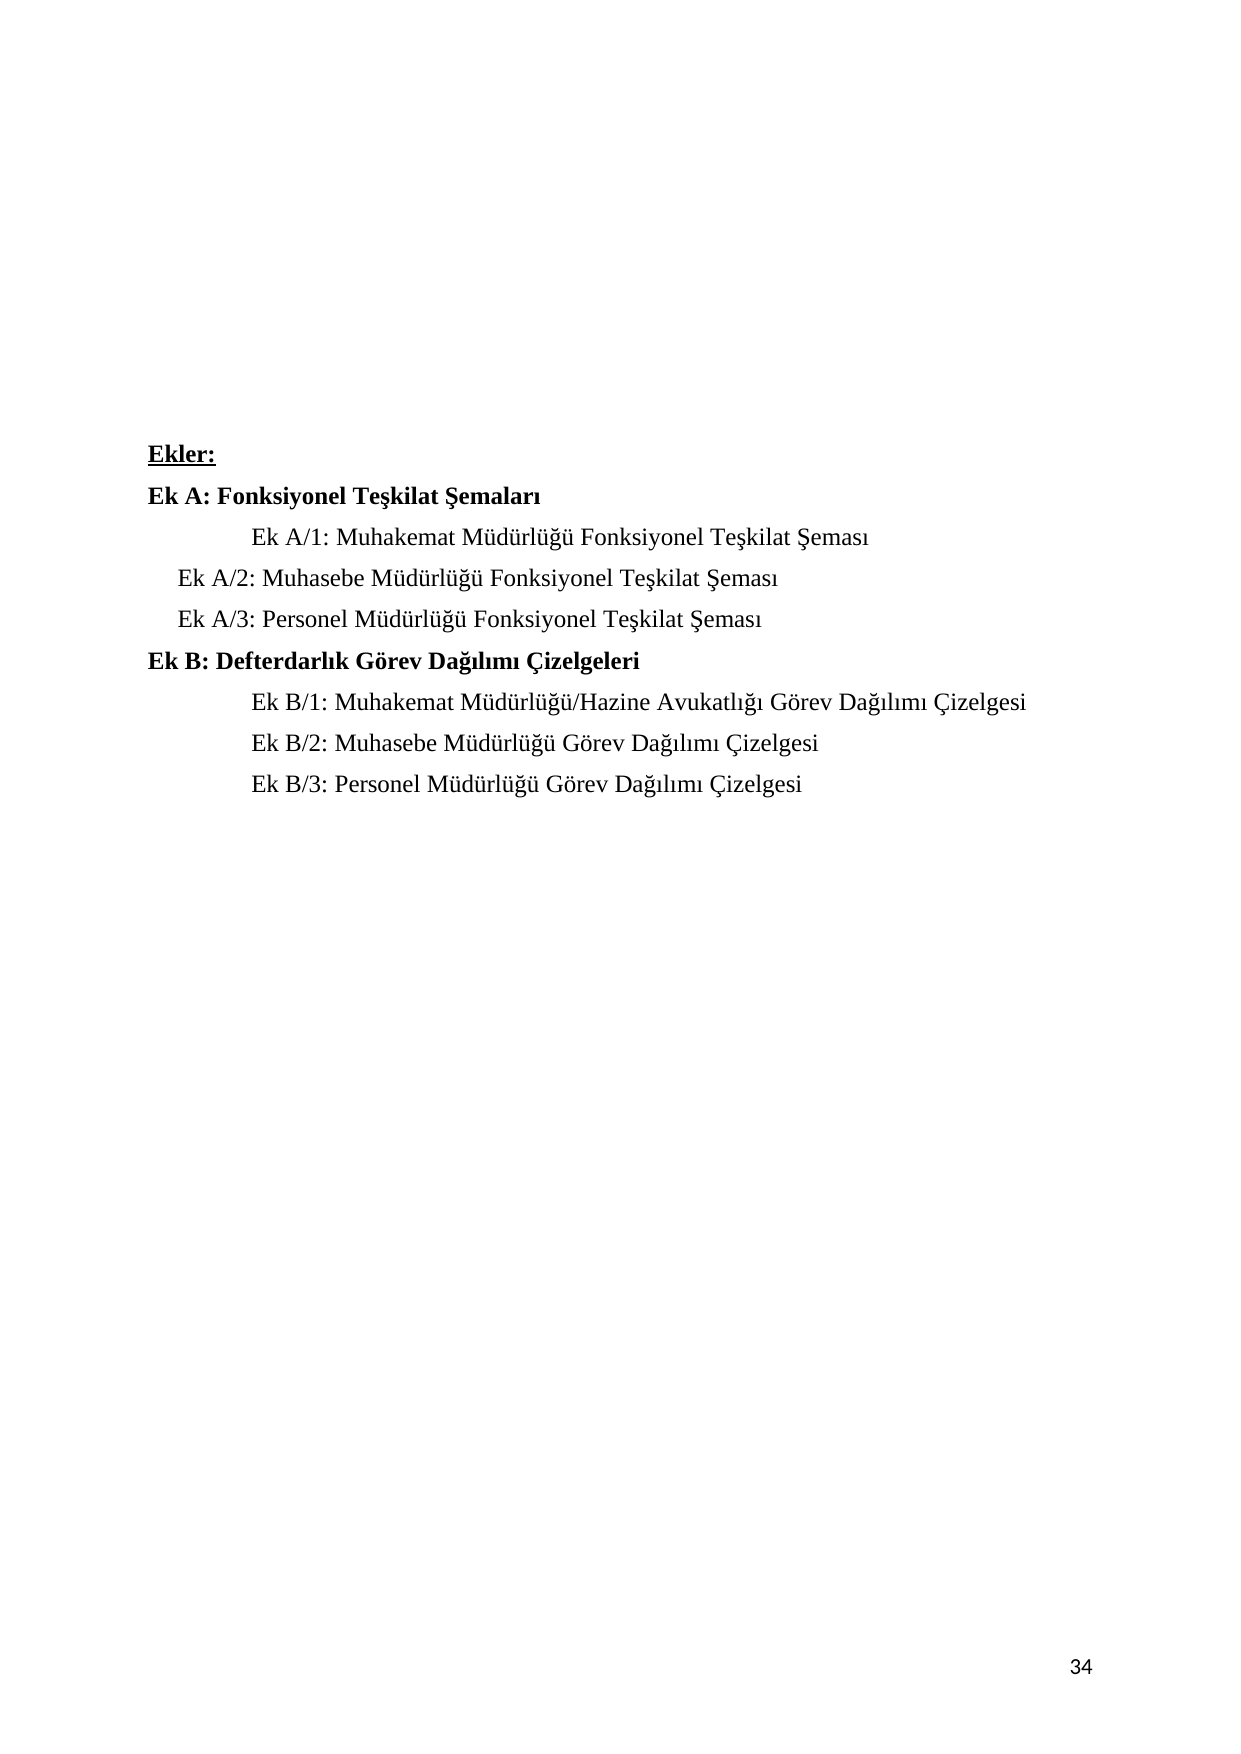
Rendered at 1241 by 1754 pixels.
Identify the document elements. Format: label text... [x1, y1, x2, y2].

text Ek B/2: Muhasebe Müdürlüğü Görev Dağılımı Çizelgesi [177, 728, 1093, 757]
text Ek A/3: Personel Müdürlüğü Fonksiyonel Teşkilat Şeması [177, 604, 1093, 633]
text Ek B/1: Muhakemat Müdürlüğü/Hazine Avukatlığı Görev Dağılımı Çizelgesi [177, 687, 1093, 716]
text Ekler: [148, 439, 1093, 468]
text Ek A: Fonksiyonel Teşkilat Şemaları [148, 481, 1093, 509]
text Ek B: Defterdarlık Görev Dağılımı Çizelgeleri [148, 646, 1093, 674]
text Ek B/3: Personel Müdürlüğü Görev Dağılımı Çizelgesi [177, 769, 1093, 798]
text Ek A/1: Muhakemat Müdürlüğü Fonksiyonel Teşkilat Şeması [177, 522, 1093, 551]
text Ek A/2: Muhasebe Müdürlüğü Fonksiyonel Teşkilat Şeması [177, 563, 1093, 592]
